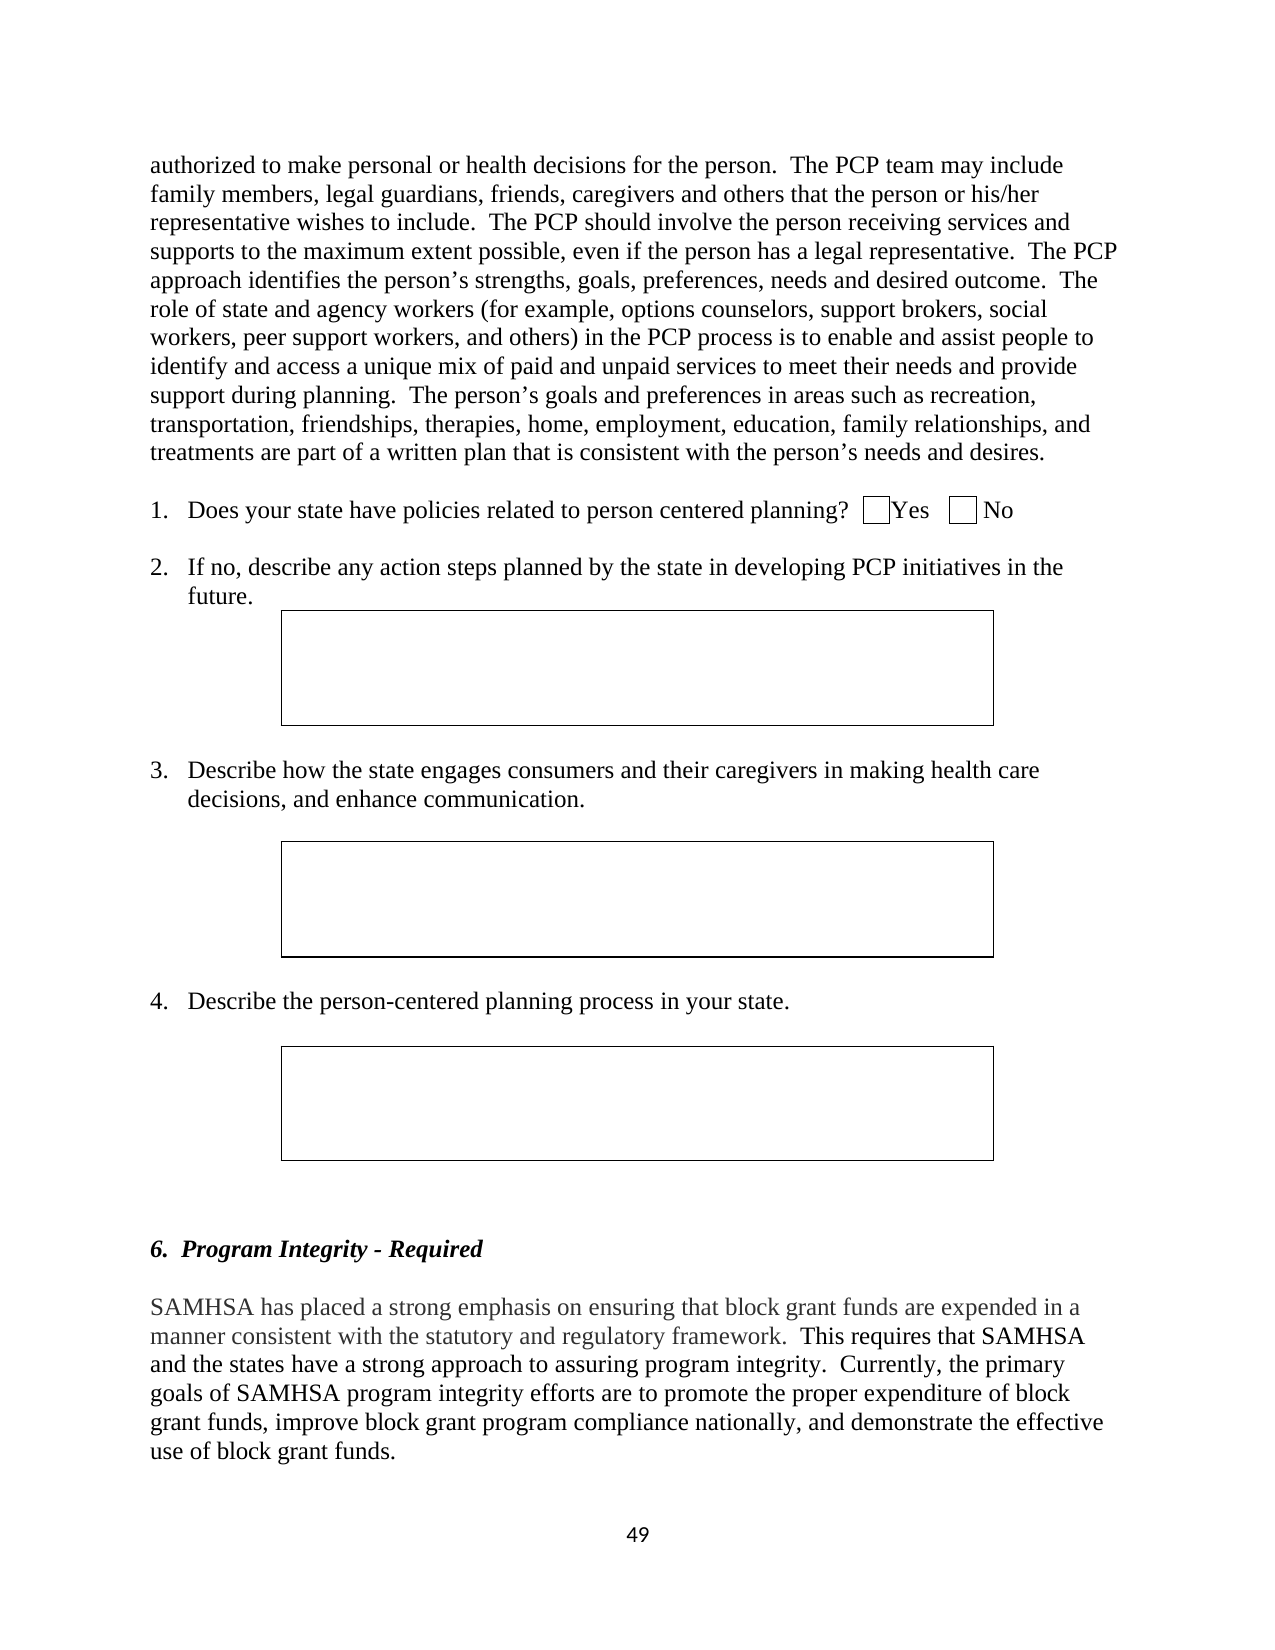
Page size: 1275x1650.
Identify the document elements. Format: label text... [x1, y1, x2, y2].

table_header [282, 1047, 993, 1160]
list Describe the person-centered planning process in your state. [150, 986, 1125, 1015]
table_header [282, 611, 993, 725]
text SAMHSA has placed a strong emphasis on ensuring that block grant funds are expended in a manner consistent with the statutory and regulatory framework. This requires that SAMHSA and the states have a strong approach to assuring program integrity. Currently, the primary goals of SAMHSA program integrity efforts are to promote the proper expenditure of block grant funds, improve block grant program compliance nationally, and demonstrate the effective use of block grant funds. [150, 1292, 1110, 1464]
table_header [282, 842, 993, 956]
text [150, 150, 1125, 466]
subtitle 6. Program Integrity - Required [150, 1234, 1125, 1263]
list Does your state have policies related to person centered planning? Yes No [150, 495, 1125, 524]
list Describe how the state engages consumers and their caregivers in making health care decisions, and enhance communication. [150, 755, 1125, 812]
list If no, describe any action steps planned by the state in developing PCP initiatives in the future. [150, 552, 1125, 610]
